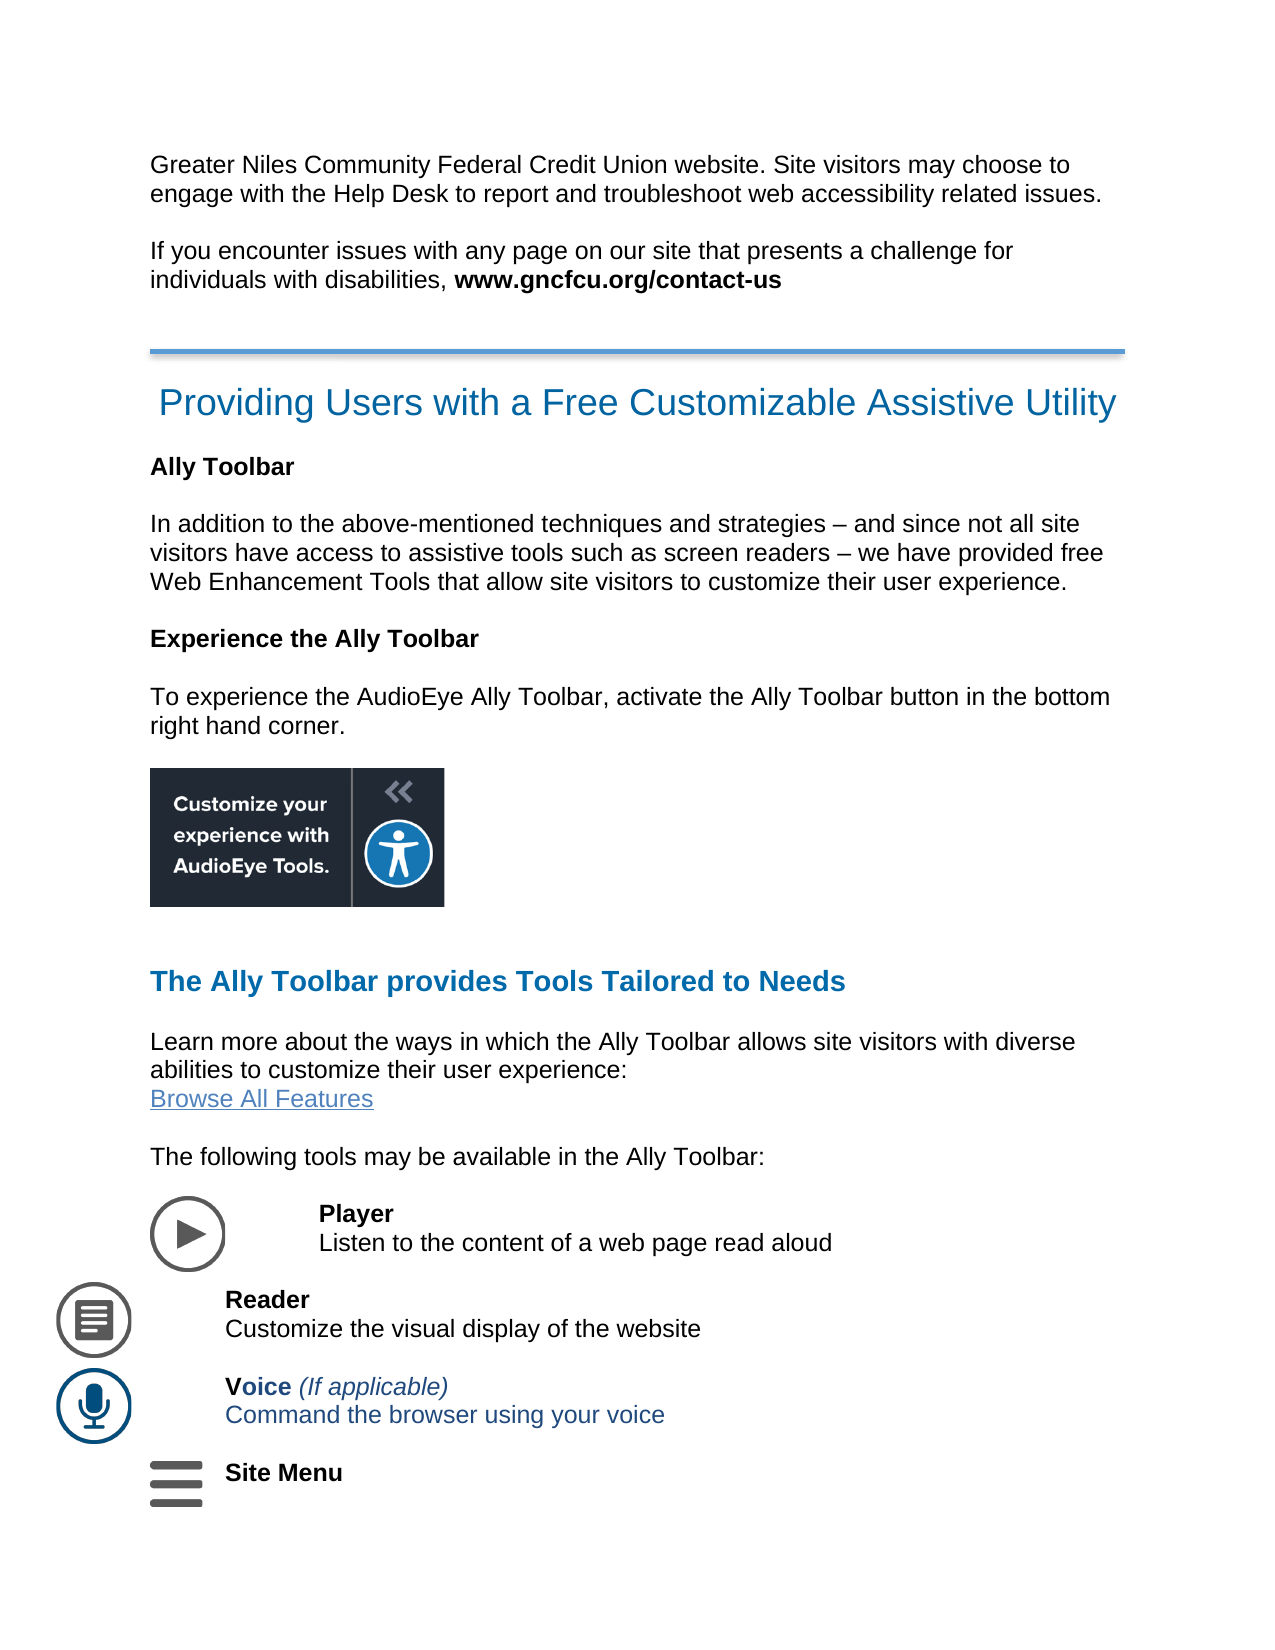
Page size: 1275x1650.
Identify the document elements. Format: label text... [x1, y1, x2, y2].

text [150, 150, 1125, 207]
text To experience the AudioEye Ally Toolbar, activate the Ally Toolbar button in the bottom right hand corner. [150, 682, 1125, 739]
text The following tools may be available in the Ally Toolbar: [150, 1142, 1125, 1171]
text In addition to the above-mentioned techniques and strategies – and since not all site visitors have access to assistive tools such as screen readers – we have provided free Web Enhancement Tools that allow site visitors to customize their user experience. [150, 509, 1125, 596]
text Providing Users with a Free Customizable Assistive Utility [150, 380, 1125, 423]
text The Ally Toolbar provides Tools Tailored to Needs [150, 964, 1125, 998]
text Learn more about the ways in which the Ally Toolbar allows site visitors with diverse abilities to customize their user experience: [150, 1027, 1125, 1084]
picture [150, 1196, 226, 1272]
picture [150, 1461, 203, 1507]
picture [150, 768, 445, 907]
picture [56, 1282, 132, 1358]
text Voice (If applicable) [225, 1372, 1125, 1401]
text Listen to the content of a web page read aloud [226, 1228, 1125, 1257]
text Experience the Ally Toolbar [150, 624, 1125, 653]
picture [56, 1368, 132, 1444]
text Site Menu [225, 1458, 1125, 1487]
text Customize the visual display of the website [225, 1314, 1125, 1343]
text Ally Toolbar [150, 452, 1125, 481]
text Browse All Features [150, 1084, 1125, 1113]
text If you encounter issues with any page on our site that presents a challenge for individuals with disabilities, www.gncfcu.org/contact-us [150, 236, 1125, 294]
text Player [226, 1199, 1125, 1228]
text Command the browser using your voice [225, 1401, 1125, 1429]
text Reader [225, 1286, 1125, 1314]
